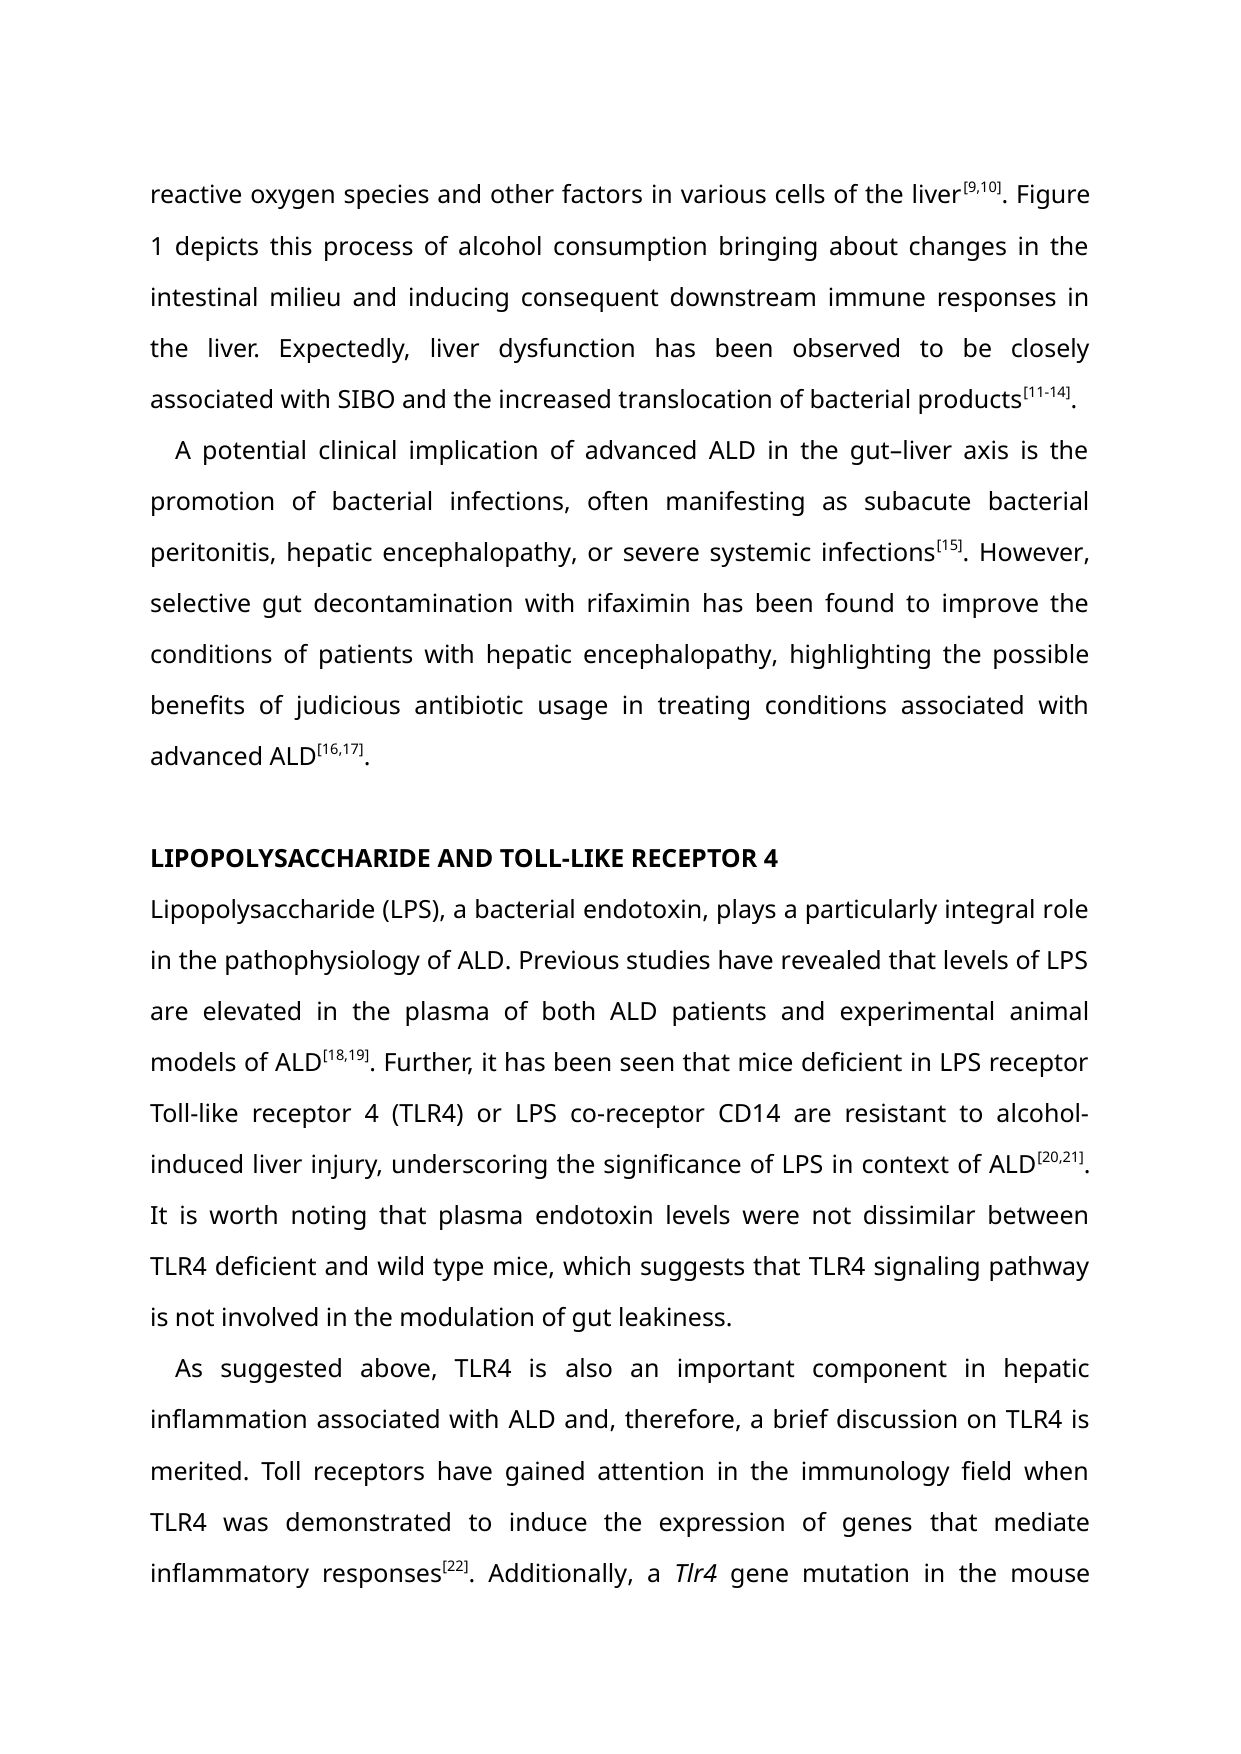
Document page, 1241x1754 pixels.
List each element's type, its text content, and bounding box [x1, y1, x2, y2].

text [150, 177, 1090, 415]
text LIPOPOLYSACCHARIDE AND TOLL-LIKE RECEPTOR 4 [150, 841, 1090, 875]
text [150, 1351, 1090, 1589]
text A potential clinical implication of advanced ALD in the gut–liver axis is the promotion of bacterial infections, often manifesting as subacute bacterial peritonitis, hepatic encephalopathy, or severe systemic infections[15]. However, selective gut decontamination with rifaximin has been found to improve the conditions of patients with hepatic encephalopathy, highlighting the possible benefits of judicious antibiotic usage in treating conditions associated with advanced ALD[16,17]. [150, 432, 1090, 773]
text Lipopolysaccharide (LPS), a bacterial endotoxin, plays a particularly integral role in the pathophysiology of ALD. Previous studies have revealed that levels of LPS are elevated in the plasma of both ALD patients and experimental animal models of ALD[18,19]. Further, it has been seen that mice deficient in LPS receptor Toll-like receptor 4 (TLR4) or LPS co-receptor CD14 are resistant to alcohol-induced liver injury, underscoring the significance of LPS in context of ALD[20,21]. It is worth noting that plasma endotoxin levels were not dissimilar between TLR4 deficient and wild type mice, which suggests that TLR4 signaling pathway is not involved in the modulation of gut leakiness. [150, 892, 1090, 1334]
